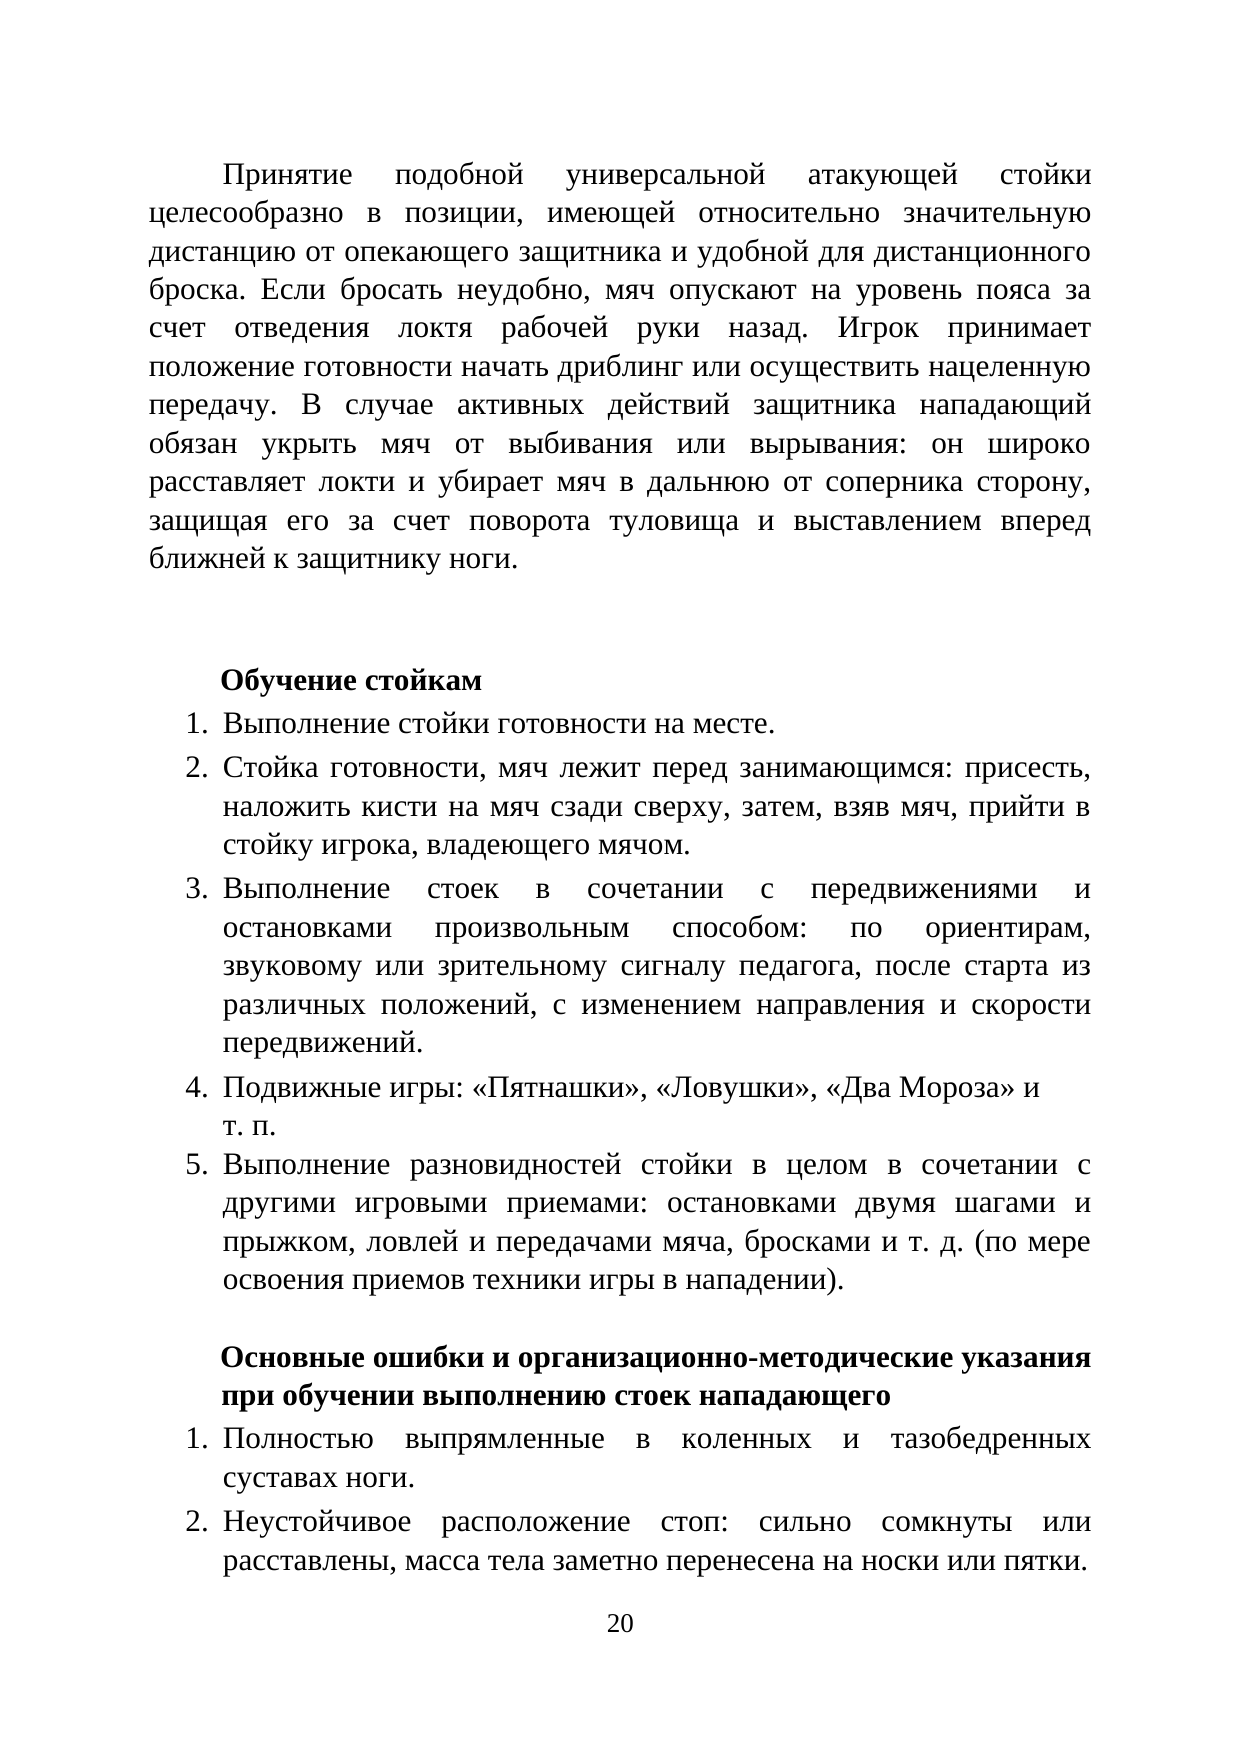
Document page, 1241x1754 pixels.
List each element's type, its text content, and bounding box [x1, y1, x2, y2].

text Принятие подобной универсальной атакующей стойки целесообразно в позиции, имеющей относительно значительную дистанцию от опекающего защитника и удобной для дистанционного броска. Если бросать неудобно, мяч опускают на уровень пояса за счет отведения локтя рабочей руки назад. Игрок принимает положение готовности начать дриблинг или осуществить нацеленную передачу. В случае активных действий защитника нападающий обязан укрыть мяч от выбивания или вырывания: он широко расставляет локти и убирает мяч в дальнюю от соперника сторону, защищая его за счет поворота туловища и выставлением вперед ближней к защитнику ноги. [148, 155, 1092, 575]
list Выполнение стоек в сочетании с передвижениями и остановками произвольным способом: по ориентирам, звуковому или зрительному сигналу педагога, после старта из различных положений, с изменением направления и скорости передвижений. [185, 870, 1092, 1059]
text Основные ошибки и организационно-методические указания при обучении выполнению стоек нападающего [220, 1338, 1093, 1412]
list Выполнение разновидностей стойки в целом в сочетании с другими игровыми приемами: остановками двумя шагами и прыжком, ловлей и передачами мяча, бросками и т. д. (по мере освоения приемов техники игры в нападении). [185, 1145, 1092, 1297]
list Стойка готовности, мяч лежит перед занимающимся: присесть, наложить кисти на мяч сзади сверху, затем, взяв мяч, прийти в стойку игрока, владеющего мячом. [185, 748, 1092, 861]
text Обучение стойкам [220, 661, 1093, 697]
list Полностью выпрямленные в коленных и тазобедренных суставах ноги. [185, 1420, 1092, 1494]
list Выполнение стойки готовности на месте. [185, 704, 1092, 740]
list Неустойчивое расположение стоп: сильно сомкнуты или расставлены, масса тела заметно перенесена на носки или пятки. [185, 1503, 1092, 1577]
list Подвижные игры: «Пятнашки», «Ловушки», «Два Мороза» и т. п. [185, 1068, 1092, 1142]
